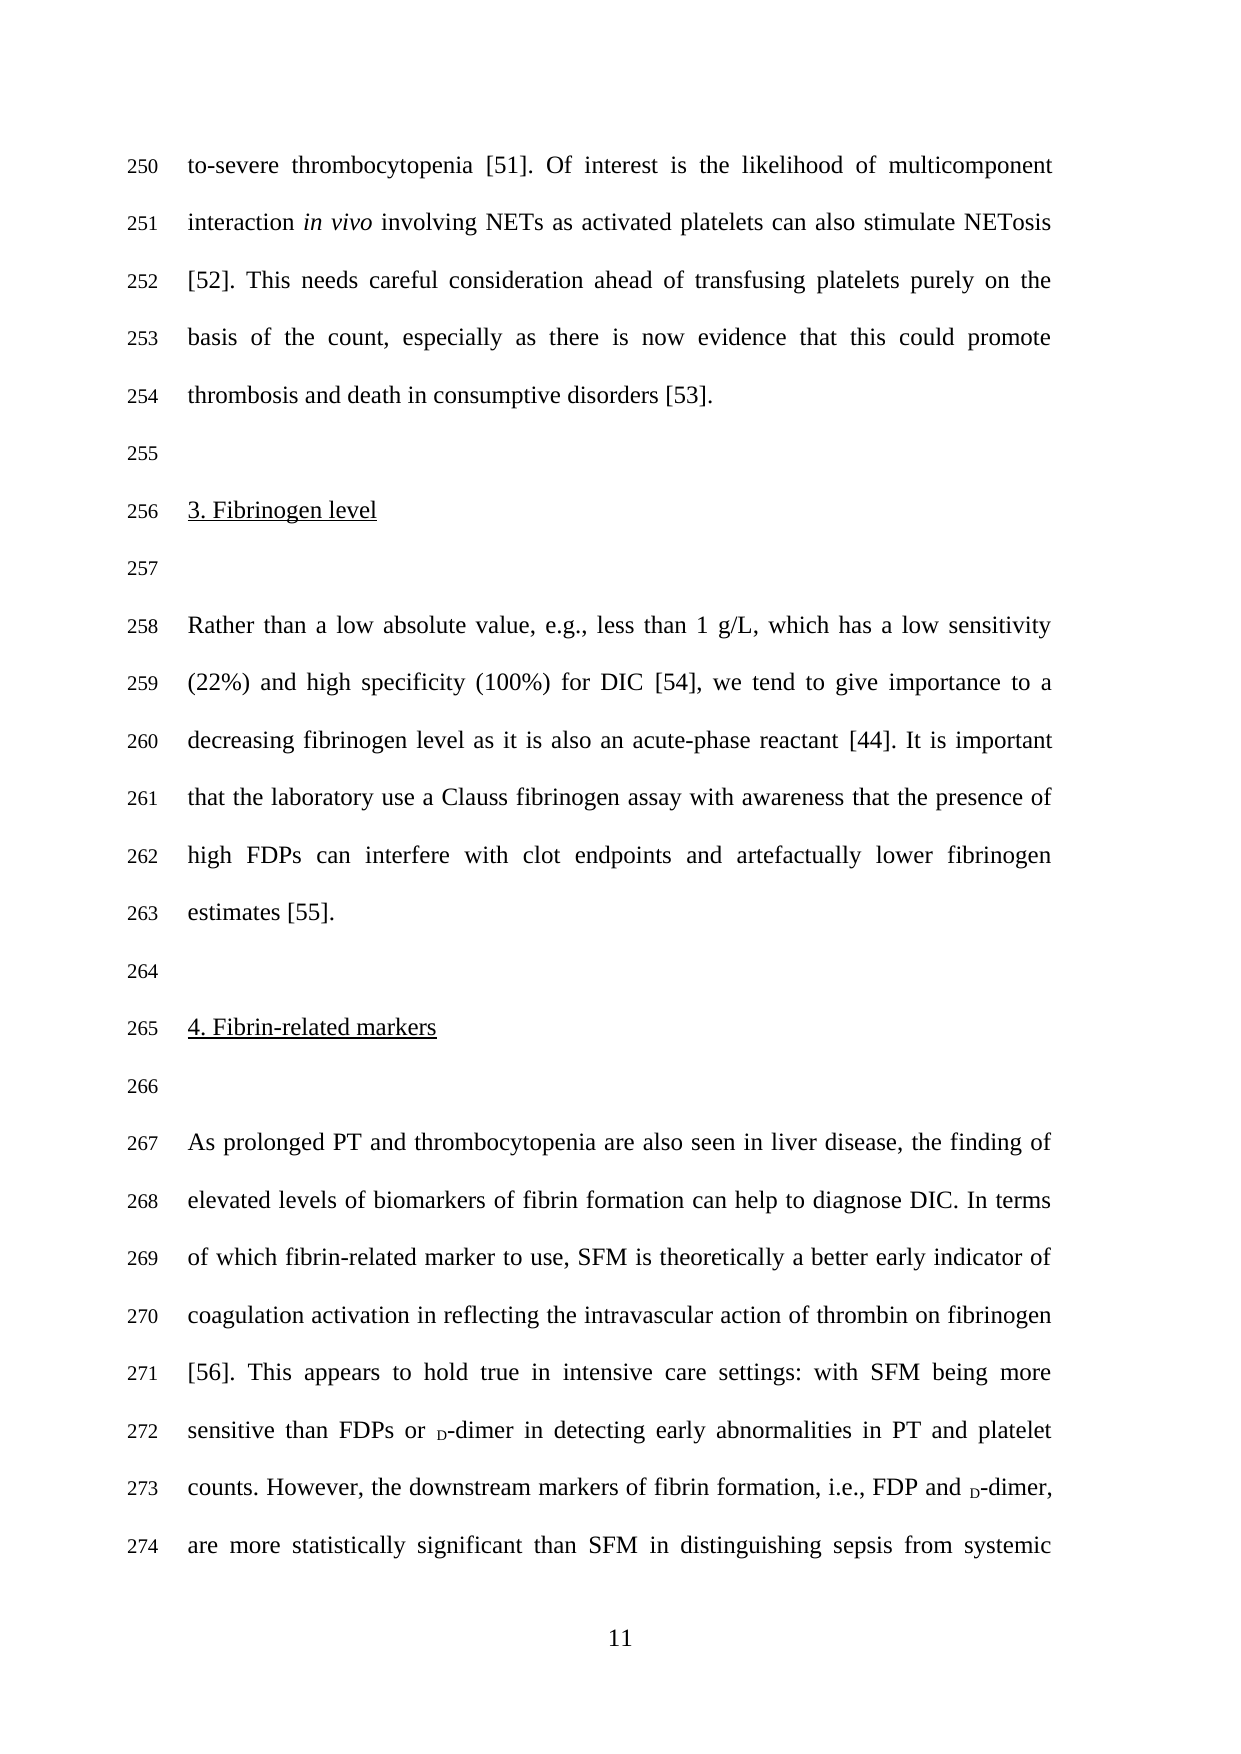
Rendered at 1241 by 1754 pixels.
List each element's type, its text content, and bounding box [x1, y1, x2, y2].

text Rather than a low absolute value, e.g., less than 1 g/L, which has a low sensitivity (22%) and high specificity (100%) for DIC [54], we tend to give importance to a decreasing fibrinogen level as it is also an acute-phase reactant [44]. It is important that the laboratory use a Clauss fibrinogen assay with awareness that the presence of high FDPs can interfere with clot endpoints and artefactually lower fibrinogen estimates [55]. [187, 610, 1053, 926]
text 4. Fibrin-related markers [187, 1012, 1053, 1041]
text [187, 150, 1053, 409]
text 3. Fibrinogen level [187, 495, 1053, 524]
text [187, 1127, 1053, 1559]
